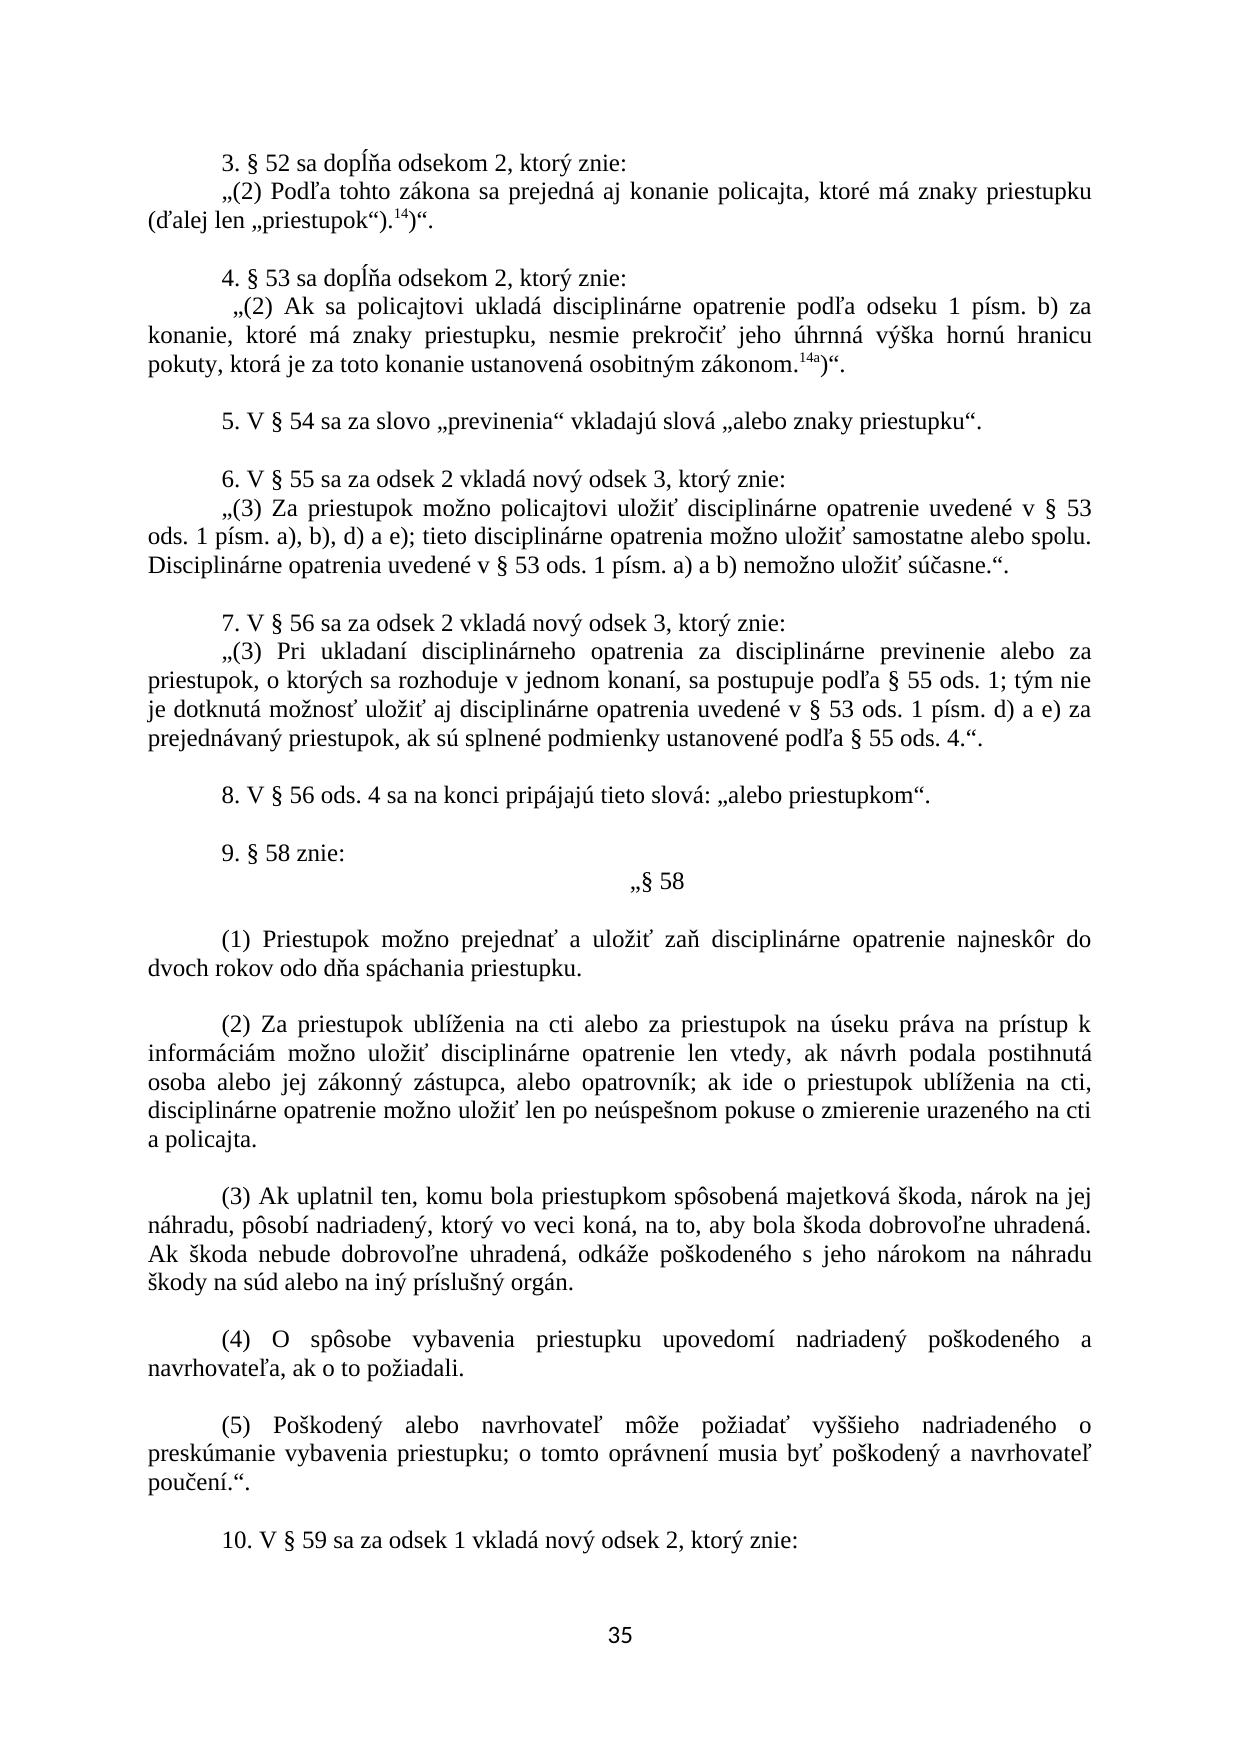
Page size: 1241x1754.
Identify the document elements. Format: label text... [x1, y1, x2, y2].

text 10. V § 59 sa za odsek 1 vkladá nový odsek 2, ktorý znie: [148, 1525, 1093, 1553]
text „§ 58 [221, 866, 1093, 895]
text 9. § 58 znie: [148, 838, 1093, 866]
text (3) Ak uplatnil ten, komu bola priestupkom spôsobená majetková škoda, nárok na jej náhradu, pôsobí nadriadený, ktorý vo veci koná, na to, aby bola škoda dobrovoľne uhradená. Ak škoda nebude dobrovoľne uhradená, odkáže poškodeného s jeho nárokom na náhradu škody na súd alebo na iný príslušný orgán. [148, 1181, 1093, 1296]
text 5. V § 54 sa za slovo „previnenia“ vkladajú slová „alebo znaky priestupku“. [185, 406, 1093, 435]
text 6. V § 55 sa za odsek 2 vkladá nový odsek 3, ktorý znie: [185, 464, 1093, 493]
text (2) Za priestupok ublíženia na cti alebo za priestupok na úseku práva na prístup k informáciám možno uložiť disciplinárne opatrenie len vtedy, ak návrh podala postihnutá osoba alebo jej zákonný zástupca, alebo opatrovník; ak ide o priestupok ublíženia na cti, disciplinárne opatrenie možno uložiť len po neúspešnom pokuse o zmierenie urazeného na cti a policajta. [148, 1009, 1093, 1153]
text 8. V § 56 ods. 4 sa na konci pripájajú tieto slová: „alebo priestupkom“. [185, 780, 1093, 809]
text „(2) Ak sa policajtovi ukladá disciplinárne opatrenie podľa odseku 1 písm. b) za konanie, ktoré má znaky priestupku, nesmie prekročiť jeho úhrnná výška hornú hranicu pokuty, ktorá je za toto konanie ustanovená osobitným zákonom.14a)“. [148, 291, 1093, 378]
text 7. V § 56 sa za odsek 2 vkladá nový odsek 3, ktorý znie: [185, 608, 1093, 636]
text (5) Poškodený alebo navrhovateľ môže požiadať vyššieho nadriadeného o preskúmanie vybavenia priestupku; o tomto oprávnení musia byť poškodený a navrhovateľ poučení.“. [148, 1410, 1093, 1496]
text (1) Priestupok možno prejednať a uložiť zaň disciplinárne opatrenie najneskôr do dvoch rokov odo dňa spáchania priestupku. [148, 924, 1093, 981]
text „(3) Pri ukladaní disciplinárneho opatrenia za disciplinárne previnenie alebo za priestupok, o ktorých sa rozhoduje v jednom konaní, sa postupuje podľa § 55 ods. 1; tým nie je dotknutá možnosť uložiť aj disciplinárne opatrenia uvedené v § 53 ods. 1 písm. d) a e) za prejednávaný priestupok, ak sú splnené podmienky ustanovené podľa § 55 ods. 4.“. [148, 636, 1093, 751]
text 4. § 53 sa dopĺňa odsekom 2, ktorý znie: [185, 263, 1093, 291]
text (4) O spôsobe vybavenia priestupku upovedomí nadriadený poškodeného a navrhovateľa, ak o to požiadali. [148, 1324, 1093, 1382]
text „(3) Za priestupok možno policajtovi uložiť disciplinárne opatrenie uvedené v § 53 ods. 1 písm. a), b), d) a e); tieto disciplinárne opatrenia možno uložiť samostatne alebo spolu. Disciplinárne opatrenia uvedené v § 53 ods. 1 písm. a) a b) nemožno uložiť súčasne.“. [148, 493, 1093, 579]
text „(2) Podľa tohto zákona sa prejedná aj konanie policajta, ktoré má znaky priestupku (ďalej len „priestupok“).14)“. [148, 176, 1093, 234]
text 3. § 52 sa dopĺňa odsekom 2, ktorý znie: [185, 148, 1093, 176]
